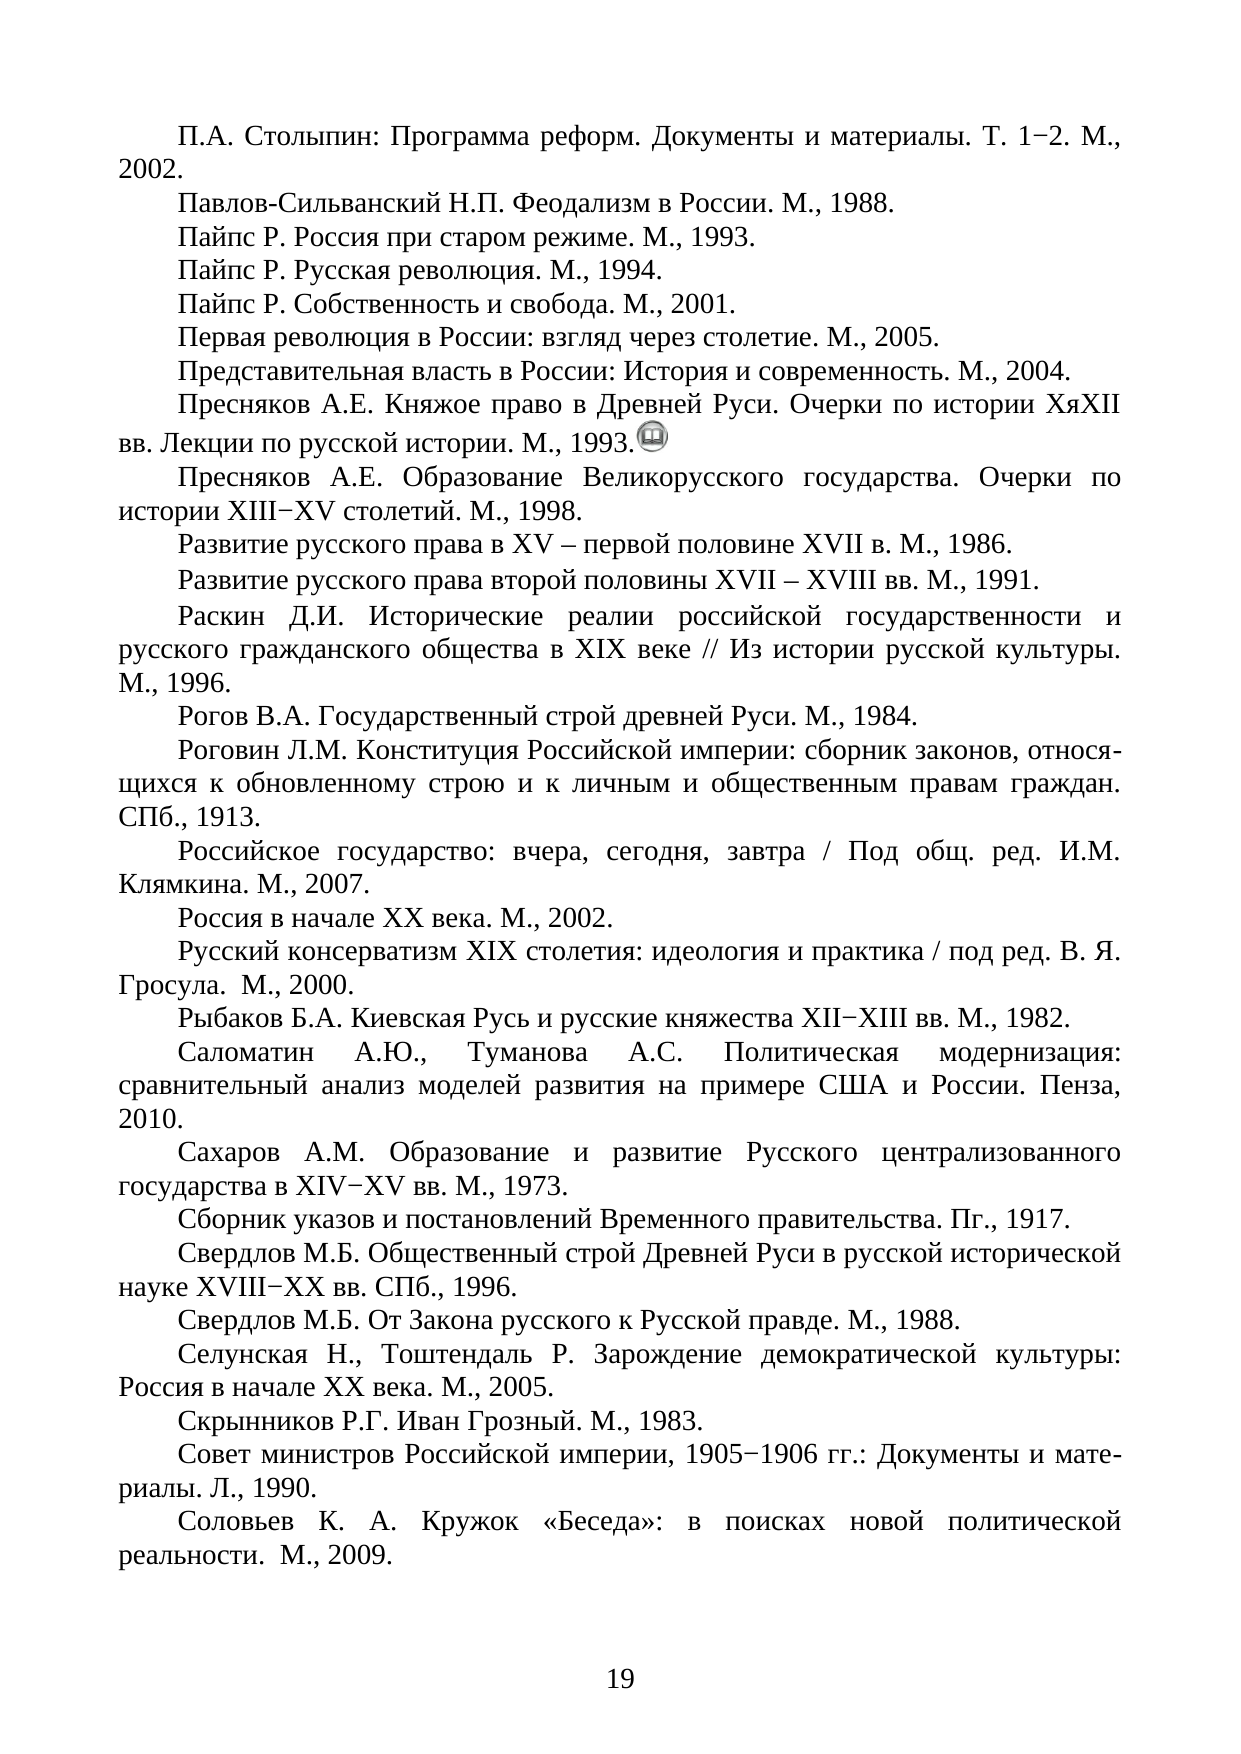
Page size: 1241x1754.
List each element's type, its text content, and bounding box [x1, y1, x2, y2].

text Первая революция в России: взгляд через столетие. М., 2005. [118, 319, 1122, 353]
text Российское государство: вчера, сегодня, завтра / Под общ. ред. И.М. Клямкина. М., 2007. [118, 833, 1122, 900]
text Селунская Н., Тоштендаль Р. Зарождение демократической культуры: Россия в начале XX века. М., 2005. [118, 1336, 1122, 1403]
text Сборник указов и постановлений Временного правительства. Пг., 1917. [118, 1202, 1122, 1235]
text Свердлов М.Б. От Закона русского к Русской правде. М., 1988. [118, 1302, 1122, 1336]
text Раскин Д.И. Исторические реалии российской государственности и русского гражданского общества в XIX веке // Из истории русской культуры. М., 1996. [118, 598, 1122, 698]
text Пайпс Р. Россия при старом режиме. М., 1993. [118, 219, 1122, 252]
text Свердлов М.Б. Общественный строй Древней Руси в русской исторической науке XVIII−XX вв. СПб., 1996. [118, 1235, 1122, 1302]
text Пайпс Р. Русская революция. М., 1994. [118, 252, 1122, 286]
text Павлов-Сильванский Н.П. Феодализм в России. М., 1988. [118, 185, 1122, 219]
text Пайпс Р. Собственность и свобода. М., 2001. [118, 286, 1122, 319]
text Совет министров Российской империи, 1905−1906 гг.: Документы и материалы. Л., 1990. [118, 1436, 1122, 1503]
text Развитие русского права в ХV – первой половине ХVII в. М., 1986. [118, 526, 1122, 562]
text Рыбаков Б.А. Киевская Русь и русские княжества ХII−ХIII вв. М., 1982. [118, 1000, 1122, 1034]
text Рогов В.А. Государственный строй древней Руси. М., 1984. [118, 698, 1122, 732]
text Роговин Л.М. Конституция Российской империи: сборник законов, относящихся к обновленному строю и к личным и общественным правам граждан. СПб., 1913. [118, 732, 1122, 833]
text Саломатин А.Ю., Туманова А.С. Политическая модернизация: сравнительный анализ моделей развития на примере США и России. Пенза, 2010. [118, 1034, 1122, 1134]
text Представительная власть в России: История и современность. М., 2004. [118, 353, 1122, 386]
text Россия в начале XX века. М., 2002. [118, 900, 1122, 933]
text Соловьев К. А. Кружок «Беседа»: в поисках новой политической реальности. М., 2009. [118, 1503, 1122, 1571]
text Скрынников Р.Г. Иван Грозный. М., 1983. [118, 1403, 1122, 1436]
picture [635, 420, 668, 453]
text Пресняков А.Е. Княжое право в Древней Руси. Очерки по истории XяXII вв. Лекции по русской истории. М., 1993. [118, 386, 1122, 459]
text Пресняков А.Е. Образование Великорусского государства. Очерки по истории XIII−XV столетий. М., 1998. [118, 459, 1122, 526]
text П.А. Столыпин: Программа реформ. Документы и материалы. Т. 1−2. М., 2002. [118, 118, 1122, 185]
text Русский консерватизм XIX столетия: идеология и практика / под ред. В. Я. Гросула. М., 2000. [118, 933, 1122, 1000]
text Развитие русского права второй половины ХVII – ХVIII вв. М., 1991. [118, 562, 1122, 598]
text Сахаров А.М. Образование и развитие Русского централизованного государства в ХIV−ХV вв. М., 1973. [118, 1134, 1122, 1202]
